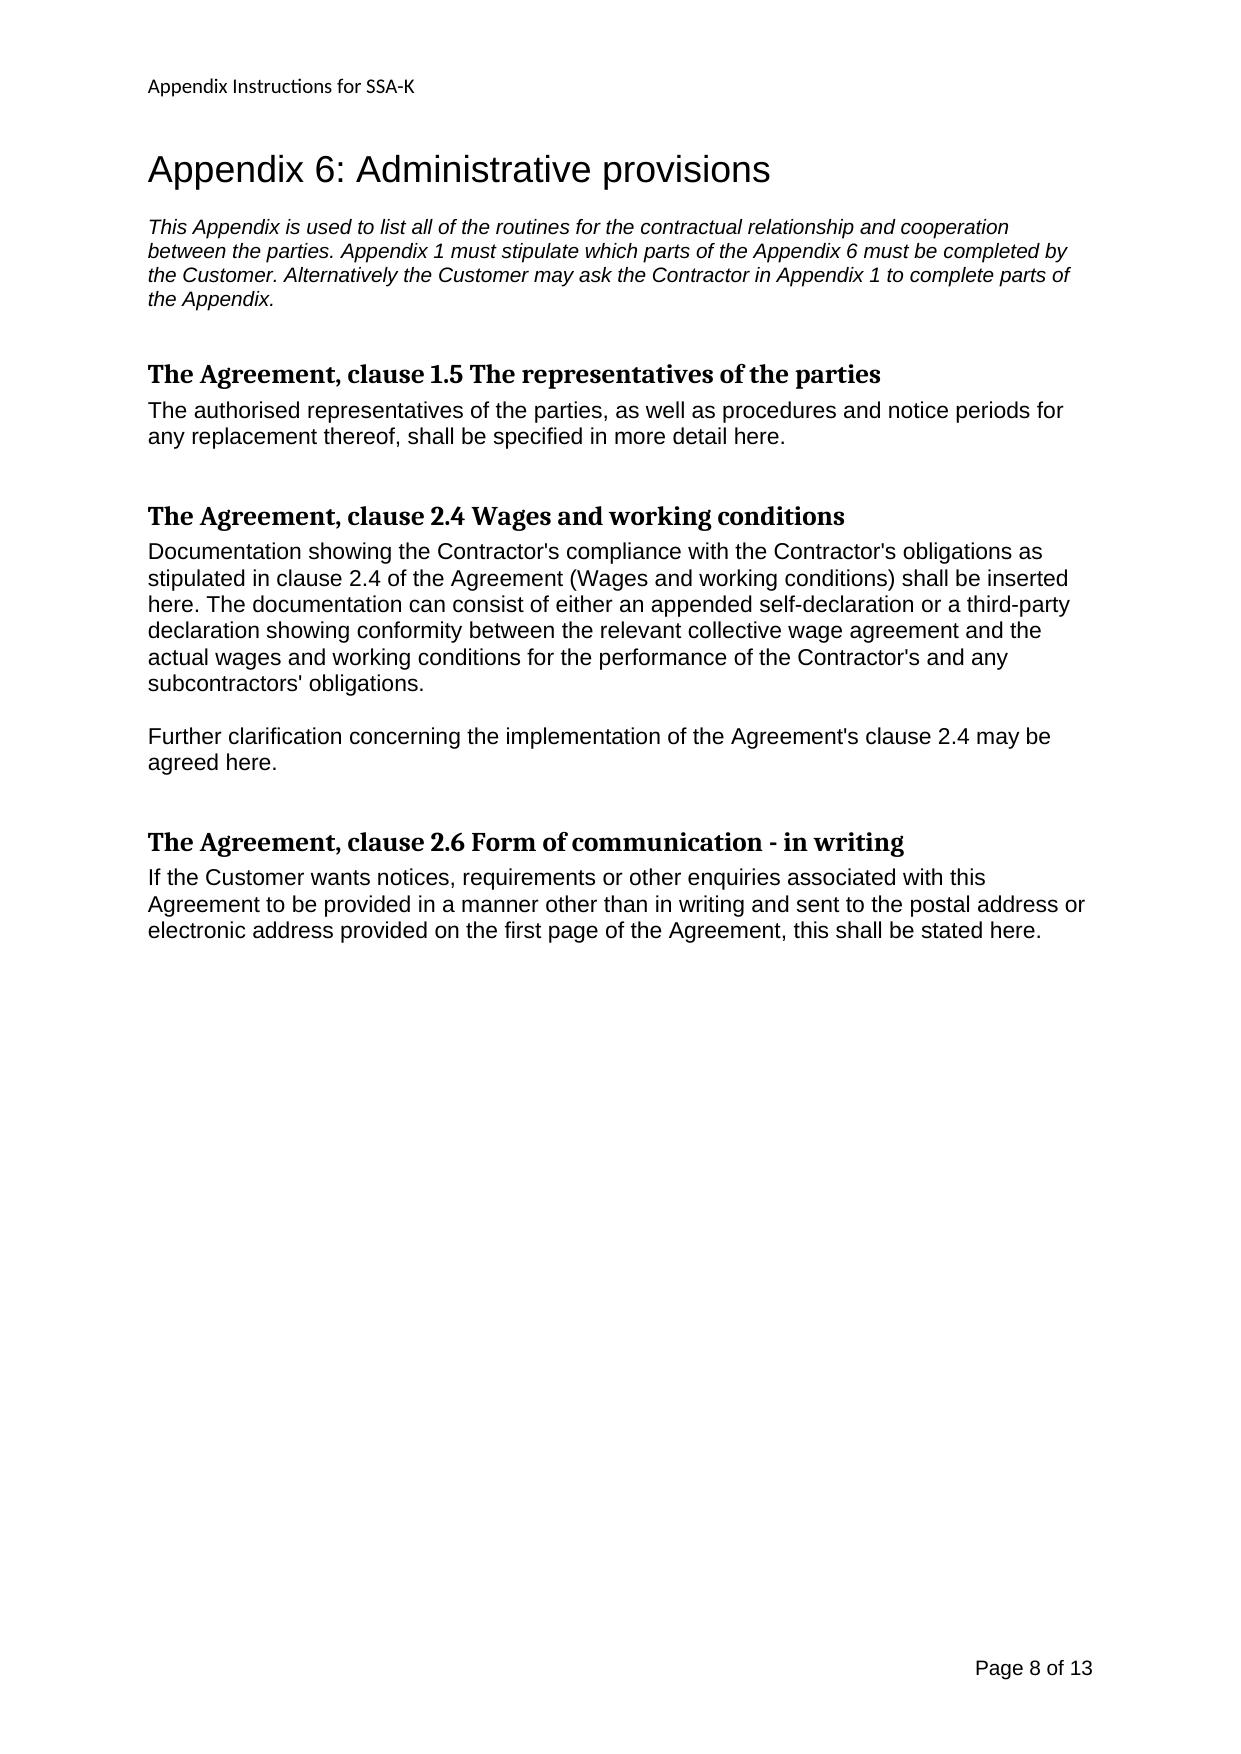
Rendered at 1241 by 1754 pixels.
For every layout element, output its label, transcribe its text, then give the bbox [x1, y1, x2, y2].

text This Appendix is used to list all of the routines for the contractual relationship and cooperation between the parties. Appendix 1 must stipulate which parts of the Appendix 6 must be completed by the Customer. Alternatively the Customer may ask the Contractor in Appendix 1 to complete parts of the Appendix. [148, 215, 1093, 311]
subtitle Appendix 6: Administrative provisions [148, 148, 1093, 191]
text Documentation showing the Contractor's compliance with the Contractor's obligations as stipulated in clause 2.4 of the Agreement (Wages and working conditions) shall be inserted here. The documentation can consist of either an appended self-declaration or a third-party declaration showing conformity between the relevant collective wage agreement and the actual wages and working conditions for the performance of the Contractor's and any subcontractors' obligations. [148, 538, 1093, 696]
text Further clarification concerning the implementation of the Agreement's clause 2.4 may be agreed here. [148, 723, 1093, 776]
text The authorised representatives of the parties, as well as procedures and notice periods for any replacement thereof, shall be specified in more detail here. [148, 397, 1093, 449]
subtitle The Agreement, clause 2.6 Form of communication - in writing [148, 827, 1093, 858]
subtitle The Agreement, clause 1.5 The representatives of the parties [148, 359, 1093, 391]
subtitle The Agreement, clause 2.4 Wages and working conditions [148, 501, 1093, 532]
text If the Customer wants notices, requirements or other enquiries associated with this Agreement to be provided in a manner other than in writing and sent to the postal address or electronic address provided on the first page of the Agreement, this shall be stated here. [148, 864, 1093, 943]
